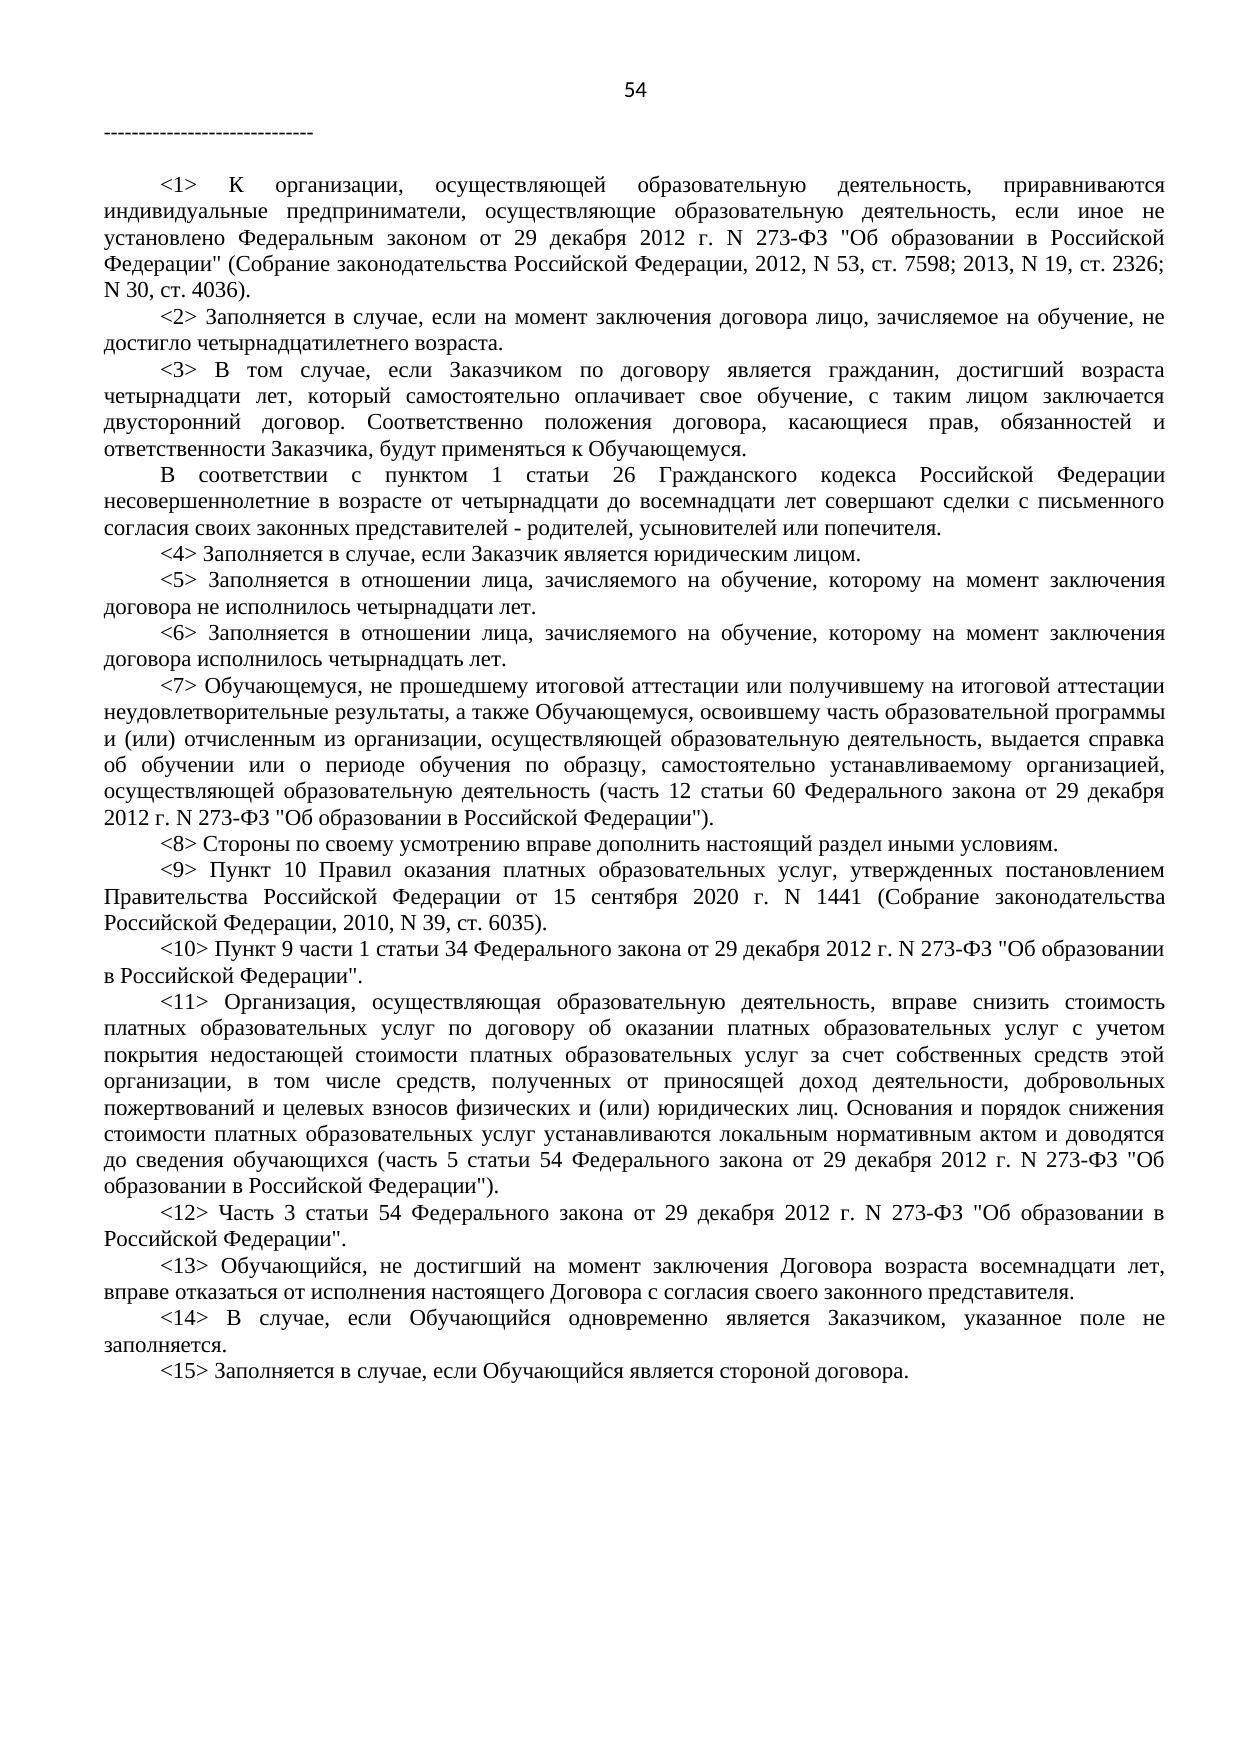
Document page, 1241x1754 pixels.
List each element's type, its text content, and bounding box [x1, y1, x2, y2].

text <7> Обучающемуся, не прошедшему итоговой аттестации или получившему на итоговой аттестации неудовлетворительные результаты, а также Обучающемуся, освоившему часть образовательной программы и (или) отчисленным из организации, осуществляющей образовательную деятельность, выдается справка об обучении или о периоде обучения по образцу, самостоятельно устанавливаемому организацией, осуществляющей образовательную деятельность (часть 12 статьи 60 Федерального закона от 29 декабря 2012 г. N 273-ФЗ "Об образовании в Российской Федерации"). [103, 672, 1167, 830]
text <2> Заполняется в случае, если на момент заключения договора лицо, зачисляемое на обучение, не достигло четырнадцатилетнего возраста. [103, 303, 1167, 356]
text <10> Пункт 9 части 1 статьи 34 Федерального закона от 29 декабря 2012 г. N 273-ФЗ "Об образовании в Российской Федерации". [103, 935, 1167, 988]
text <5> Заполняется в отношении лица, зачисляемого на обучение, которому на момент заключения договора не исполнилось четырнадцати лет. [103, 566, 1167, 619]
text <13> Обучающийся, не достигший на момент заключения Договора возраста восемнадцати лет, вправе отказаться от исполнения настоящего Договора с согласия своего законного представителя. [103, 1252, 1167, 1304]
text <11> Организация, осуществляющая образовательную деятельность, вправе снизить стоимость платных образовательных услуг по договору об оказании платных образовательных услуг с учетом покрытия недостающей стоимости платных образовательных услуг за счет собственных средств этой организации, в том числе средств, полученных от приносящей доход деятельности, добровольных пожертвований и целевых взносов физических и (или) юридических лиц. Основания и порядок снижения стоимости платных образовательных услуг устанавливаются локальным нормативным актом и доводятся до сведения обучающихся (часть 5 статьи 54 Федерального закона от 29 декабря 2012 г. N 273-ФЗ "Об образовании в Российской Федерации"). [103, 988, 1167, 1199]
text <3> В том случае, если Заказчиком по договору является гражданин, достигший возраста четырнадцати лет, который самостоятельно оплачивает свое обучение, с таким лицом заключается двусторонний договор. Соответственно положения договора, касающиеся прав, обязанностей и ответственности Заказчика, будут применяться к Обучающемуся. [103, 356, 1167, 461]
text В соответствии с пунктом 1 статьи 26 Гражданского кодекса Российской Федерации несовершеннолетние в возрасте от четырнадцати до восемнадцати лет совершают сделки с письменного согласия своих законных представителей - родителей, усыновителей или попечителя. [103, 461, 1167, 540]
text <9> Пункт 10 Правил оказания платных образовательных услуг, утвержденных постановлением Правительства Российской Федерации от 15 сентября 2020 г. N 1441 (Собрание законодательства Российской Федерации, 2010, N 39, ст. 6035). [103, 856, 1167, 935]
text <12> Часть 3 статьи 54 Федерального закона от 29 декабря 2012 г. N 273-ФЗ "Об образовании в Российской Федерации". [103, 1199, 1167, 1252]
text <15> Заполняется в случае, если Обучающийся является стороной договора. [103, 1357, 1167, 1383]
text <8> Стороны по своему усмотрению вправе дополнить настоящий раздел иными условиям. [103, 830, 1167, 856]
text <1> К организации, осуществляющей образовательную деятельность, приравниваются индивидуальные предприниматели, осуществляющие образовательную деятельность, если иное не установлено Федеральным законом от 29 декабря 2012 г. N 273-ФЗ "Об образовании в Российской Федерации" (Собрание законодательства Российской Федерации, 2012, N 53, ст. 7598; 2013, N 19, ст. 2326; N 30, ст. 4036). [103, 171, 1167, 303]
text <6> Заполняется в отношении лица, зачисляемого на обучение, которому на момент заключения договора исполнилось четырнадцать лет. [103, 619, 1167, 672]
text <14> В случае, если Обучающийся одновременно является Заказчиком, указанное поле не заполняется. [103, 1304, 1167, 1357]
text <4> Заполняется в случае, если Заказчик является юридическим лицом. [103, 540, 1167, 566]
text ------------------------------ [103, 118, 1167, 146]
